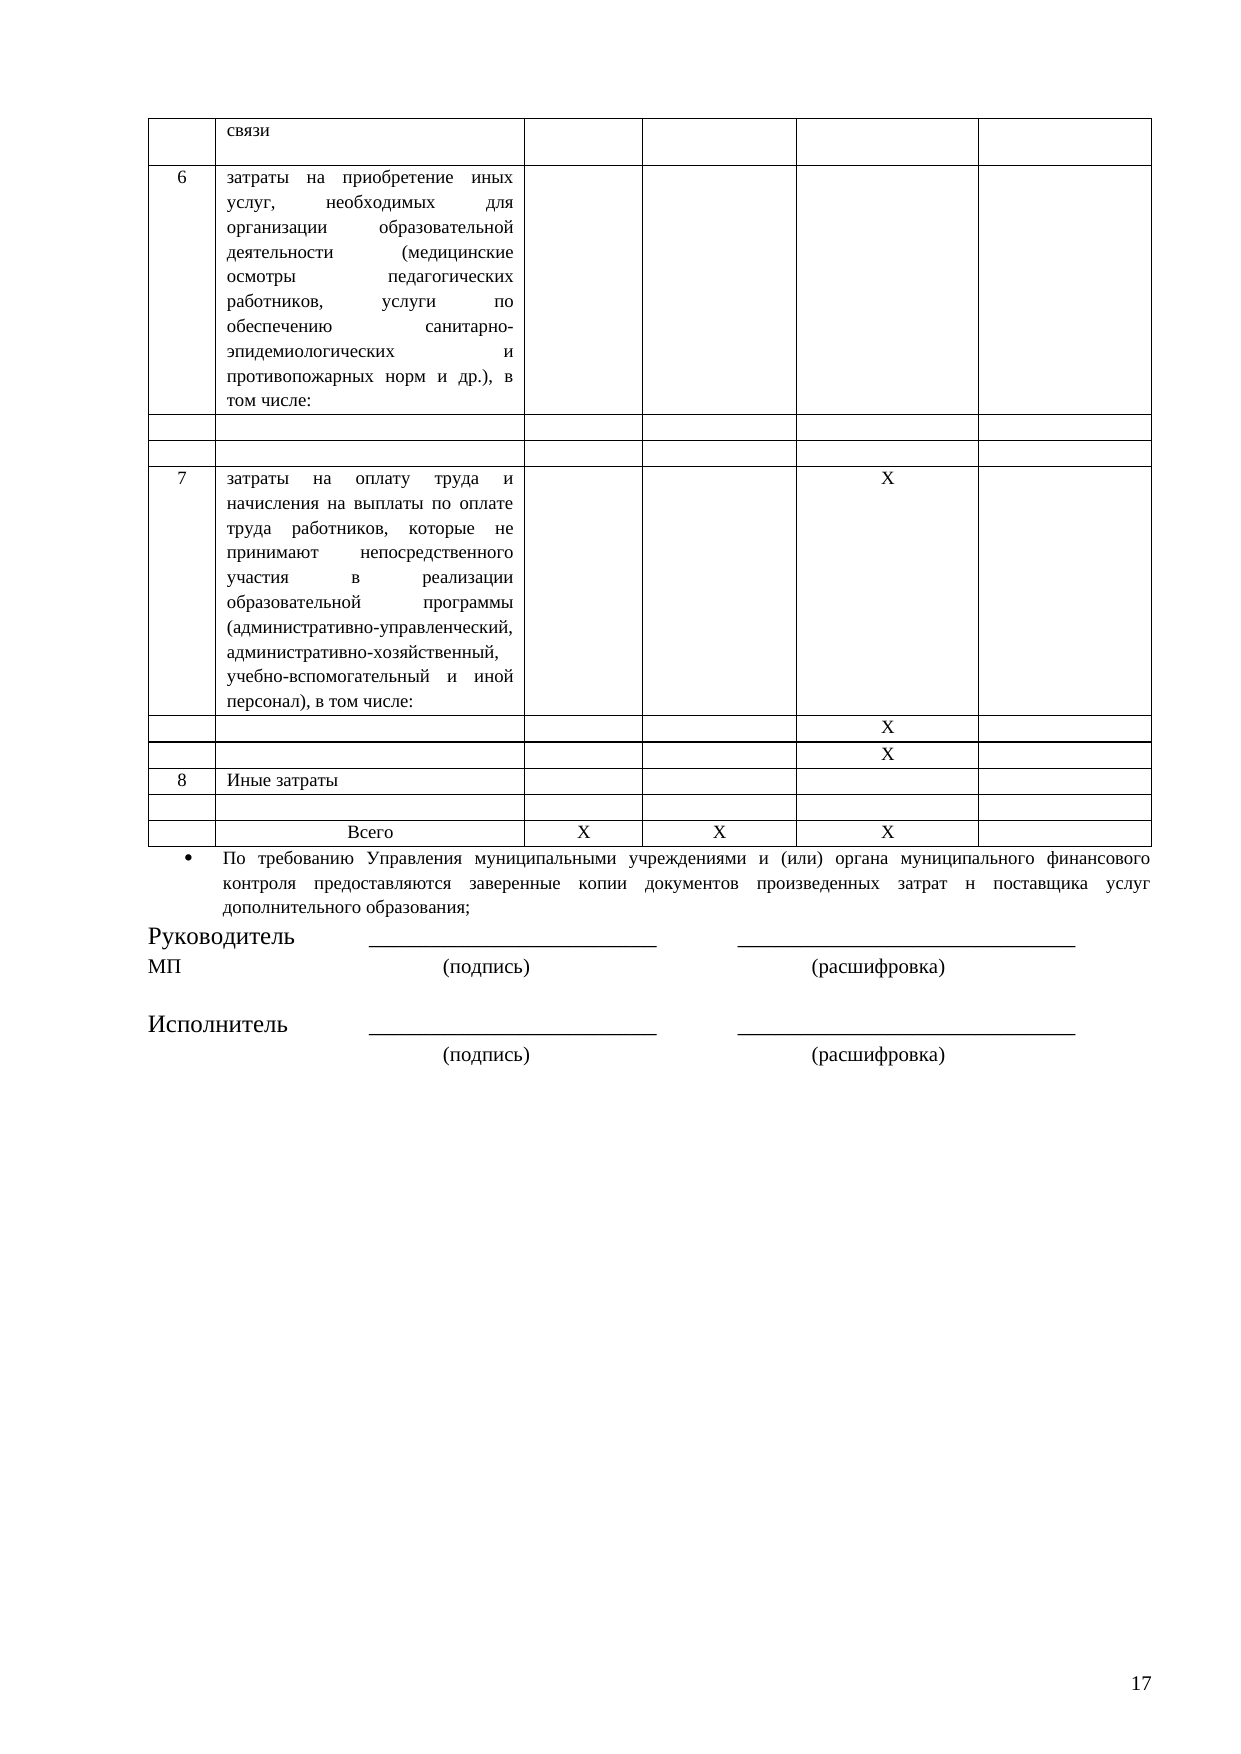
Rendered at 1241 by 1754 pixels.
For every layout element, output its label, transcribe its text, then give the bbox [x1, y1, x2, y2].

table_cell Х [525, 821, 642, 846]
table_cell [979, 441, 1151, 466]
table_cell [979, 821, 1151, 846]
table_cell Х [797, 716, 978, 741]
table_cell затраты на приобретение иных услуг, необходимых для организации образовательной деятельности (медицинские осмотры педагогических работников, услуги по обеспечению санитарно-эпидемиологических и противопожарных норм и др.), в том числе: [216, 166, 524, 414]
table_cell [643, 467, 796, 715]
table_cell [797, 769, 978, 794]
list По требованию Управления муниципальными учреждениями и (или) органа муниципального финансового контроля предоставляются заверенные копии документов произведенных затрат н поставщика услуг дополнительного образования; [185, 847, 1152, 918]
table_cell [797, 119, 978, 165]
table_cell 5 [149, 119, 215, 165]
table_cell [525, 415, 642, 440]
table_cell Х [797, 467, 978, 715]
table_cell [525, 467, 642, 715]
text МП (подпись) (расшифровка) [148, 954, 1152, 978]
table_cell [149, 743, 215, 768]
table_cell Х [643, 821, 796, 846]
table_cell [979, 415, 1151, 440]
table_cell [525, 769, 642, 794]
table_cell [643, 795, 796, 819]
table_cell [643, 716, 796, 741]
table_cell [643, 119, 796, 165]
table_cell [525, 441, 642, 466]
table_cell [216, 119, 524, 165]
table_cell [979, 467, 1151, 715]
table_cell [797, 166, 978, 414]
table_cell [979, 119, 1151, 165]
table_cell [979, 166, 1151, 414]
table_cell [643, 441, 796, 466]
table_cell [216, 795, 524, 819]
table_cell [216, 743, 524, 768]
table_cell 8 [149, 769, 215, 794]
table_cell [149, 795, 215, 819]
table_cell [525, 166, 642, 414]
table_cell [643, 415, 796, 440]
table_cell [797, 795, 978, 819]
table_cell [216, 415, 524, 440]
table_cell [149, 415, 215, 440]
table_cell Иные затраты [216, 769, 524, 794]
table_cell 6 [149, 166, 215, 414]
table_cell [643, 769, 796, 794]
table_cell [979, 743, 1151, 768]
text Руководитель _______________________ ___________________________ [148, 921, 1152, 950]
table_cell [797, 441, 978, 466]
text (подпись) (расшифровка) [148, 1042, 1152, 1066]
table_cell [149, 441, 215, 466]
table_cell [643, 743, 796, 768]
table_cell [149, 821, 215, 846]
table_cell затраты на оплату труда и начисления на выплаты по оплате труда работников, которые не принимают непосредственного участия в реализации образовательной программы (административно-управленческий, административно-хозяйственный, учебно-вспомогательный и иной персонал), в том числе: [216, 467, 524, 715]
table_cell Всего [216, 821, 524, 846]
table_cell [979, 795, 1151, 819]
table_cell [149, 716, 215, 741]
table_cell [525, 119, 642, 165]
table_cell [643, 166, 796, 414]
table_cell [216, 716, 524, 741]
table_cell [525, 795, 642, 819]
table_cell [525, 716, 642, 741]
table_cell [797, 415, 978, 440]
table_cell [525, 743, 642, 768]
text Исполнитель _______________________ ___________________________ [148, 1009, 1152, 1038]
table_cell Х [797, 821, 978, 846]
table_cell 7 [149, 467, 215, 715]
table_cell [979, 716, 1151, 741]
table_cell [979, 769, 1151, 794]
table_cell Х [797, 743, 978, 768]
table_cell [216, 441, 524, 466]
